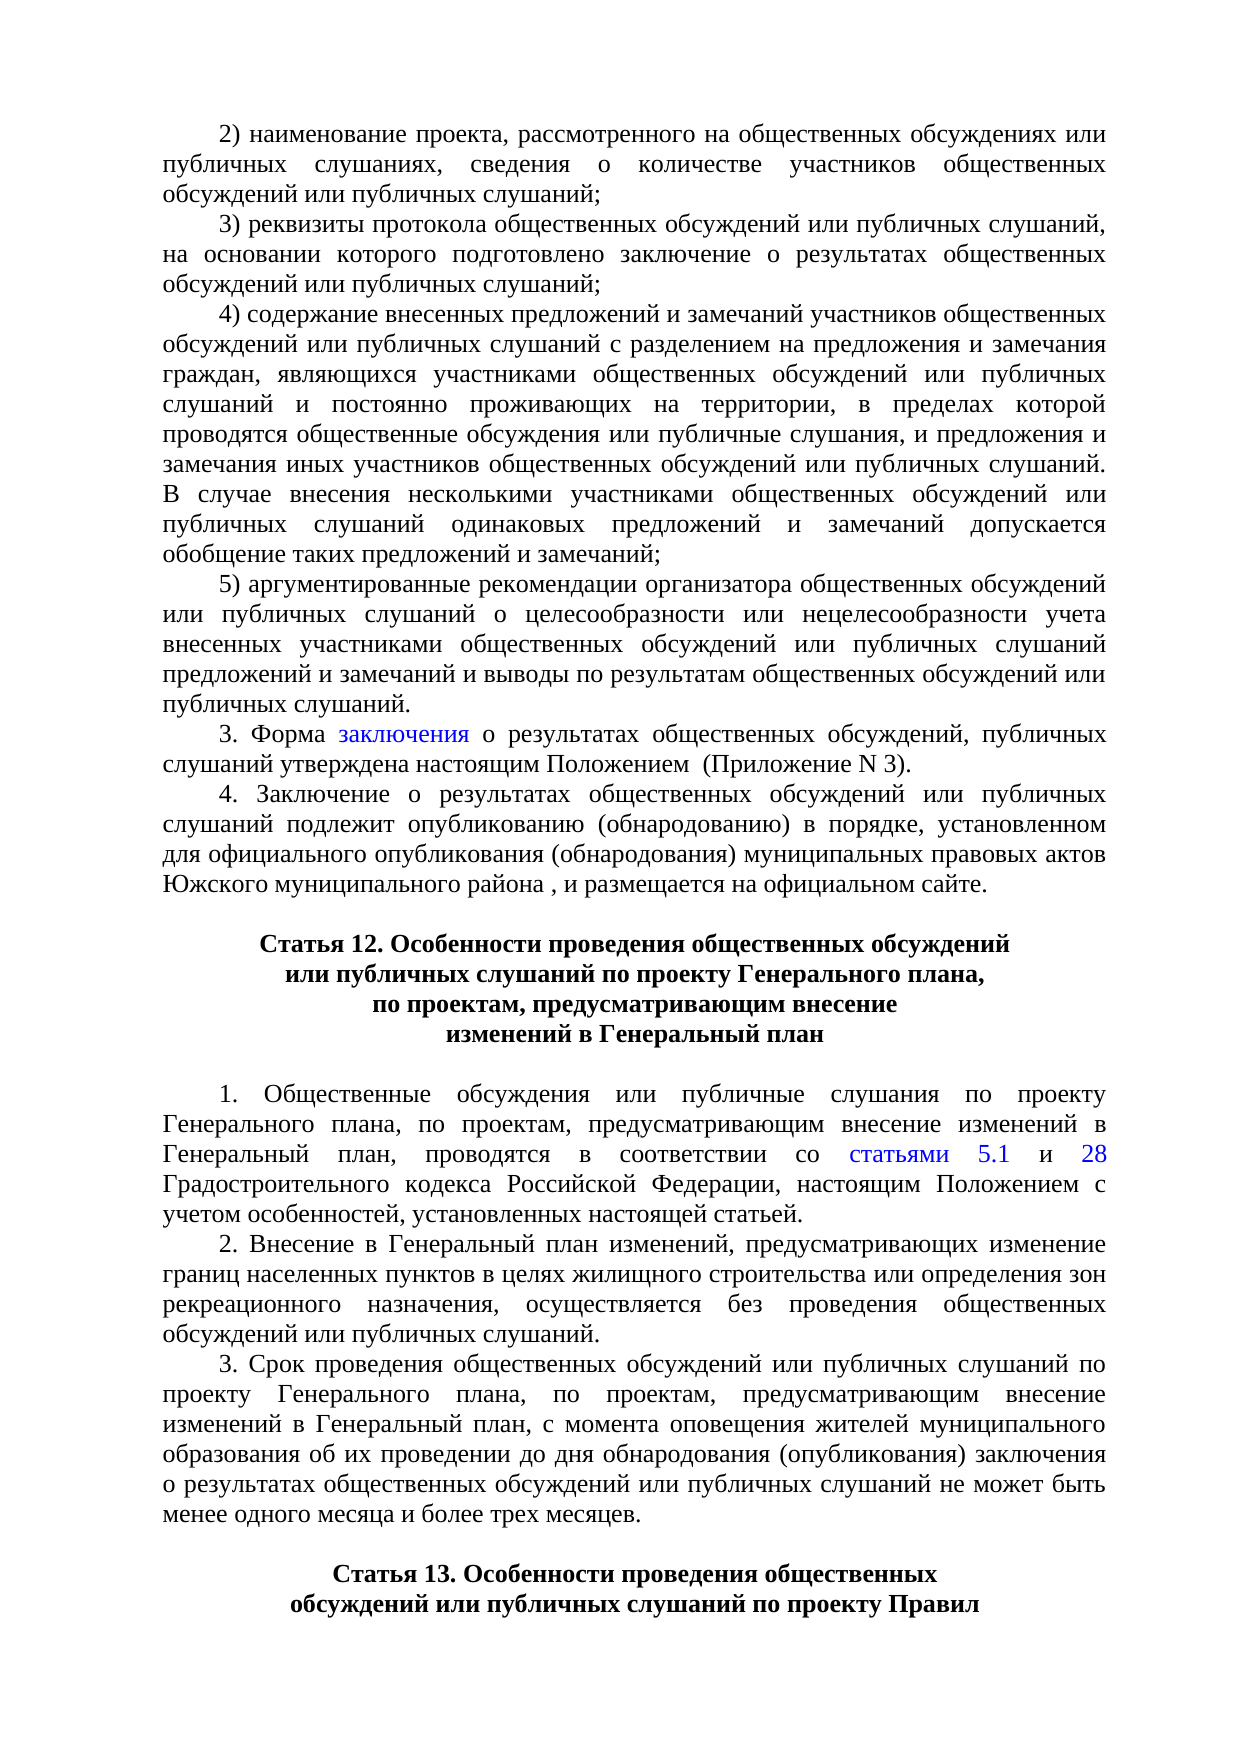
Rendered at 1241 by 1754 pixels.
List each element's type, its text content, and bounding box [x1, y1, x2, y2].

text Статья 12. Особенности проведения общественных обсуждений [162, 928, 1107, 958]
text 4) содержание внесенных предложений и замечаний участников общественных обсуждений или публичных слушаний с разделением на предложения и замечания граждан, являющихся участниками общественных обсуждений или публичных слушаний и постоянно проживающих на территории, в пределах которой проводятся общественные обсуждения или публичные слушания, и предложения и замечания иных участников общественных обсуждений или публичных слушаний. В случае внесения несколькими участниками общественных обсуждений или публичных слушаний одинаковых предложений и замечаний допускается обобщение таких предложений и замечаний; [162, 298, 1107, 568]
text Статья 13. Особенности проведения общественных [162, 1558, 1107, 1588]
text изменений в Генеральный план [162, 1018, 1107, 1048]
text 2) наименование проекта, рассмотренного на общественных обсуждениях или публичных слушаниях, сведения о количестве участников общественных обсуждений или публичных слушаний; [162, 118, 1107, 208]
text или публичных слушаний по проекту Генерального плана, [162, 958, 1107, 988]
text 3. Срок проведения общественных обсуждений или публичных слушаний по проекту Генерального плана, по проектам, предусматривающим внесение изменений в Генеральный план, с момента оповещения жителей муниципального образования об их проведении до дня обнародования (опубликования) заключения о результатах общественных обсуждений или публичных слушаний не может быть менее одного месяца и более трех месяцев. [162, 1348, 1107, 1528]
text 3) реквизиты протокола общественных обсуждений или публичных слушаний, на основании которого подготовлено заключение о результатах общественных обсуждений или публичных слушаний; [162, 208, 1107, 298]
text 5) аргументированные рекомендации организатора общественных обсуждений или публичных слушаний о целесообразности или нецелесообразности учета внесенных участниками общественных обсуждений или публичных слушаний предложений и замечаний и выводы по результатам общественных обсуждений или публичных слушаний. [162, 568, 1107, 718]
text обсуждений или публичных слушаний по проекту Правил [162, 1588, 1107, 1618]
text 2. Внесение в Генеральный план изменений, предусматривающих изменение границ населенных пунктов в целях жилищного строительства или определения зон рекреационного назначения, осуществляется без проведения общественных обсуждений или публичных слушаний. [162, 1228, 1107, 1348]
text 1. Общественные обсуждения или публичные слушания по проекту Генерального плана, по проектам, предусматривающим внесение изменений в Генеральный план, проводятся в соответствии со статьями 5.1 и 28 Градостроительного кодекса Российской Федерации, настоящим Положением с учетом особенностей, установленных настоящей статьей. [162, 1078, 1107, 1228]
text по проектам, предусматривающим внесение [162, 988, 1107, 1018]
text 3. Форма заключения о результатах общественных обсуждений, публичных слушаний утверждена настоящим Положением (Приложение N 3). [162, 718, 1107, 778]
text 4. Заключение о результатах общественных обсуждений или публичных слушаний подлежит опубликованию (обнародованию) в порядке, установленном для официального опубликования (обнародования) муниципальных правовых актов Южского муниципального района , и размещается на официальном сайте. [162, 778, 1107, 898]
